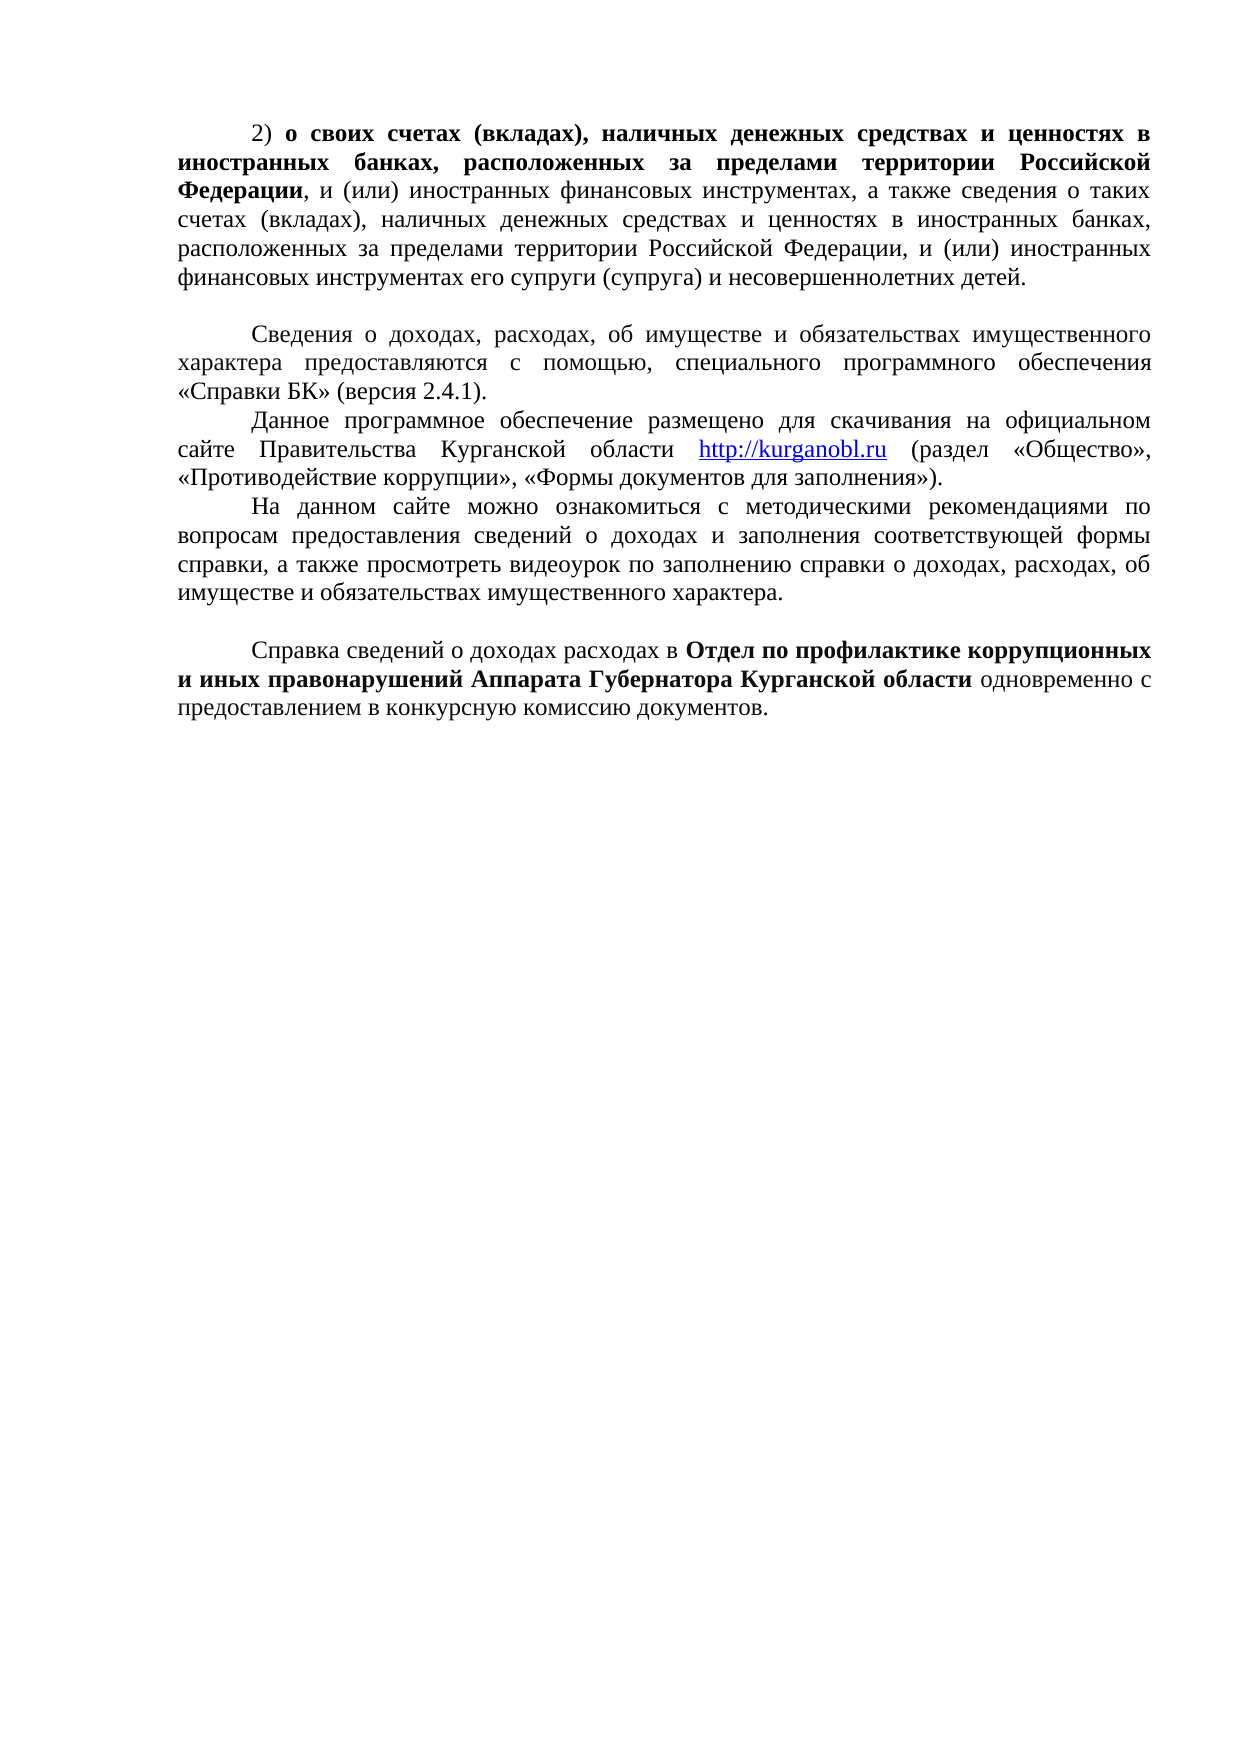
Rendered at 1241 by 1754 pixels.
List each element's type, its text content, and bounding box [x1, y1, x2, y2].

text На данном сайте можно ознакомиться с методическими рекомендациями по вопросам предоставления сведений о доходах и заполнения соответствующей формы справки, а также просмотреть видеоурок по заполнению справки о доходах, расходах, об имуществе и обязательствах имущественного характера. [177, 577, 1152, 606]
text Сведения о доходах, расходах, об имуществе и обязательствах имущественного характера предоставляются с помощью, специального программного обеспечения «Справки БК» (версия 2.4.1). [177, 319, 1152, 405]
text Данное программное обеспечение размещено для скачивания на официальном сайте Правительства Курганской области http://kurganobl.ru (раздел «Общество», «Противодействие коррупции», «Формы документов для заполнения»). [177, 460, 1152, 491]
text 2) о своих счетах (вкладах), наличных денежных средствах и ценностях в иностранных банках, расположенных за пределами территории Российской Федерации, и (или) иностранных финансовых инструментах, а также сведения о таких счетах (вкладах), наличных денежных средствах и ценностях в иностранных банках, расположенных за пределами территории Российской Федерации, и (или) иностранных финансовых инструментах его супруги (супруга) и несовершеннолетних детей. [177, 118, 1152, 291]
text Справка сведений о доходах расходах в Отдел по профилактике коррупционных и иных правонарушений Аппарата Губернатора Курганской области одновременно с предоставлением в конкурсную комиссию документов. [177, 635, 1152, 721]
